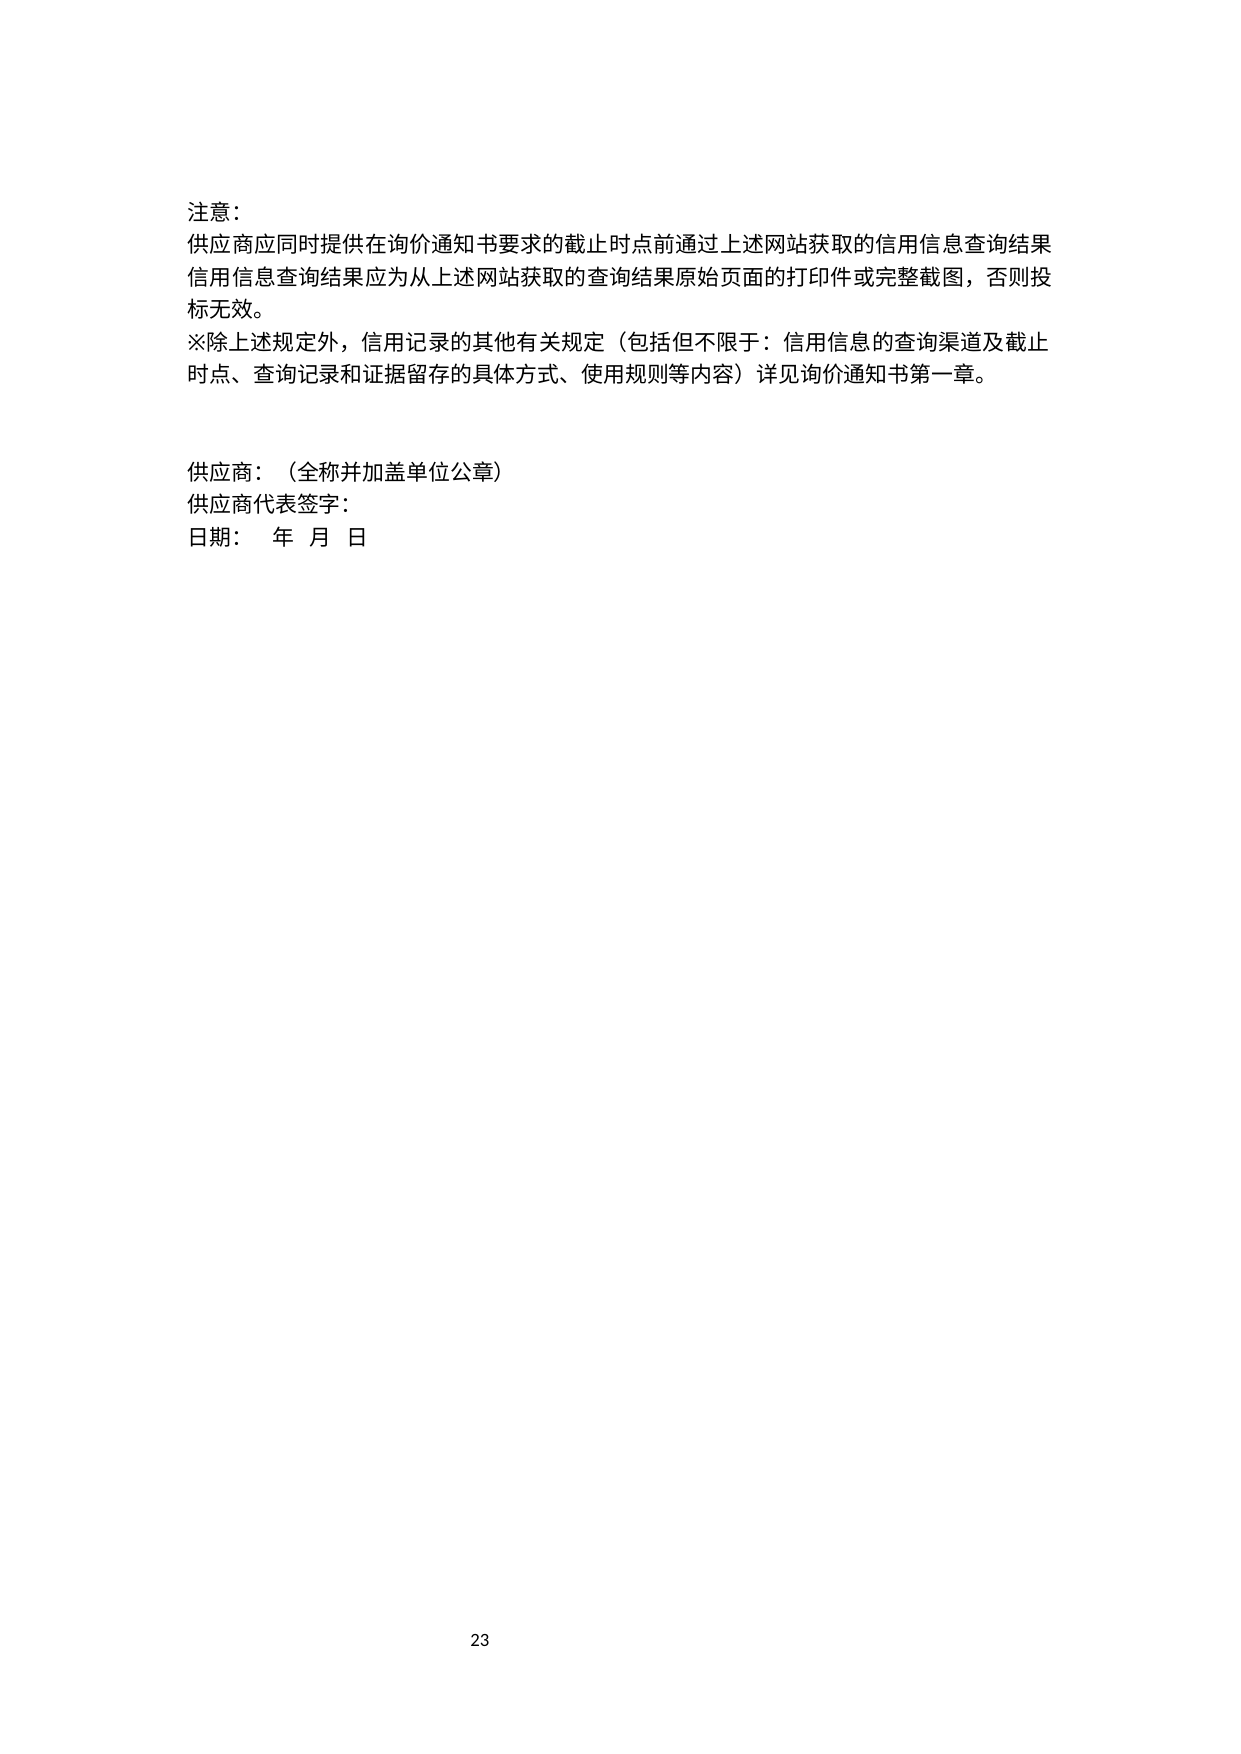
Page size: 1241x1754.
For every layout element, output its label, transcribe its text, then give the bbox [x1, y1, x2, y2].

text 注意： [187, 194, 1053, 227]
text 日期： 年 月 日 [187, 519, 1053, 552]
text 供应商代表签字： [187, 487, 1053, 519]
text 供应商应同时提供在询价通知书要求的截止时点前通过上述网站获取的信用信息查询结果，信用信息查询结果应为从上述网站获取的查询结果原始页面的打印件或完整截图，否则投标无效。 [187, 227, 1053, 324]
text ※除上述规定外，信用记录的其他有关规定（包括但不限于：信用信息的查询渠道及截止时点、查询记录和证据留存的具体方式、使用规则等内容）详见询价通知书第一章。 [187, 324, 1053, 389]
text 供应商：（全称并加盖单位公章） [187, 454, 1053, 487]
